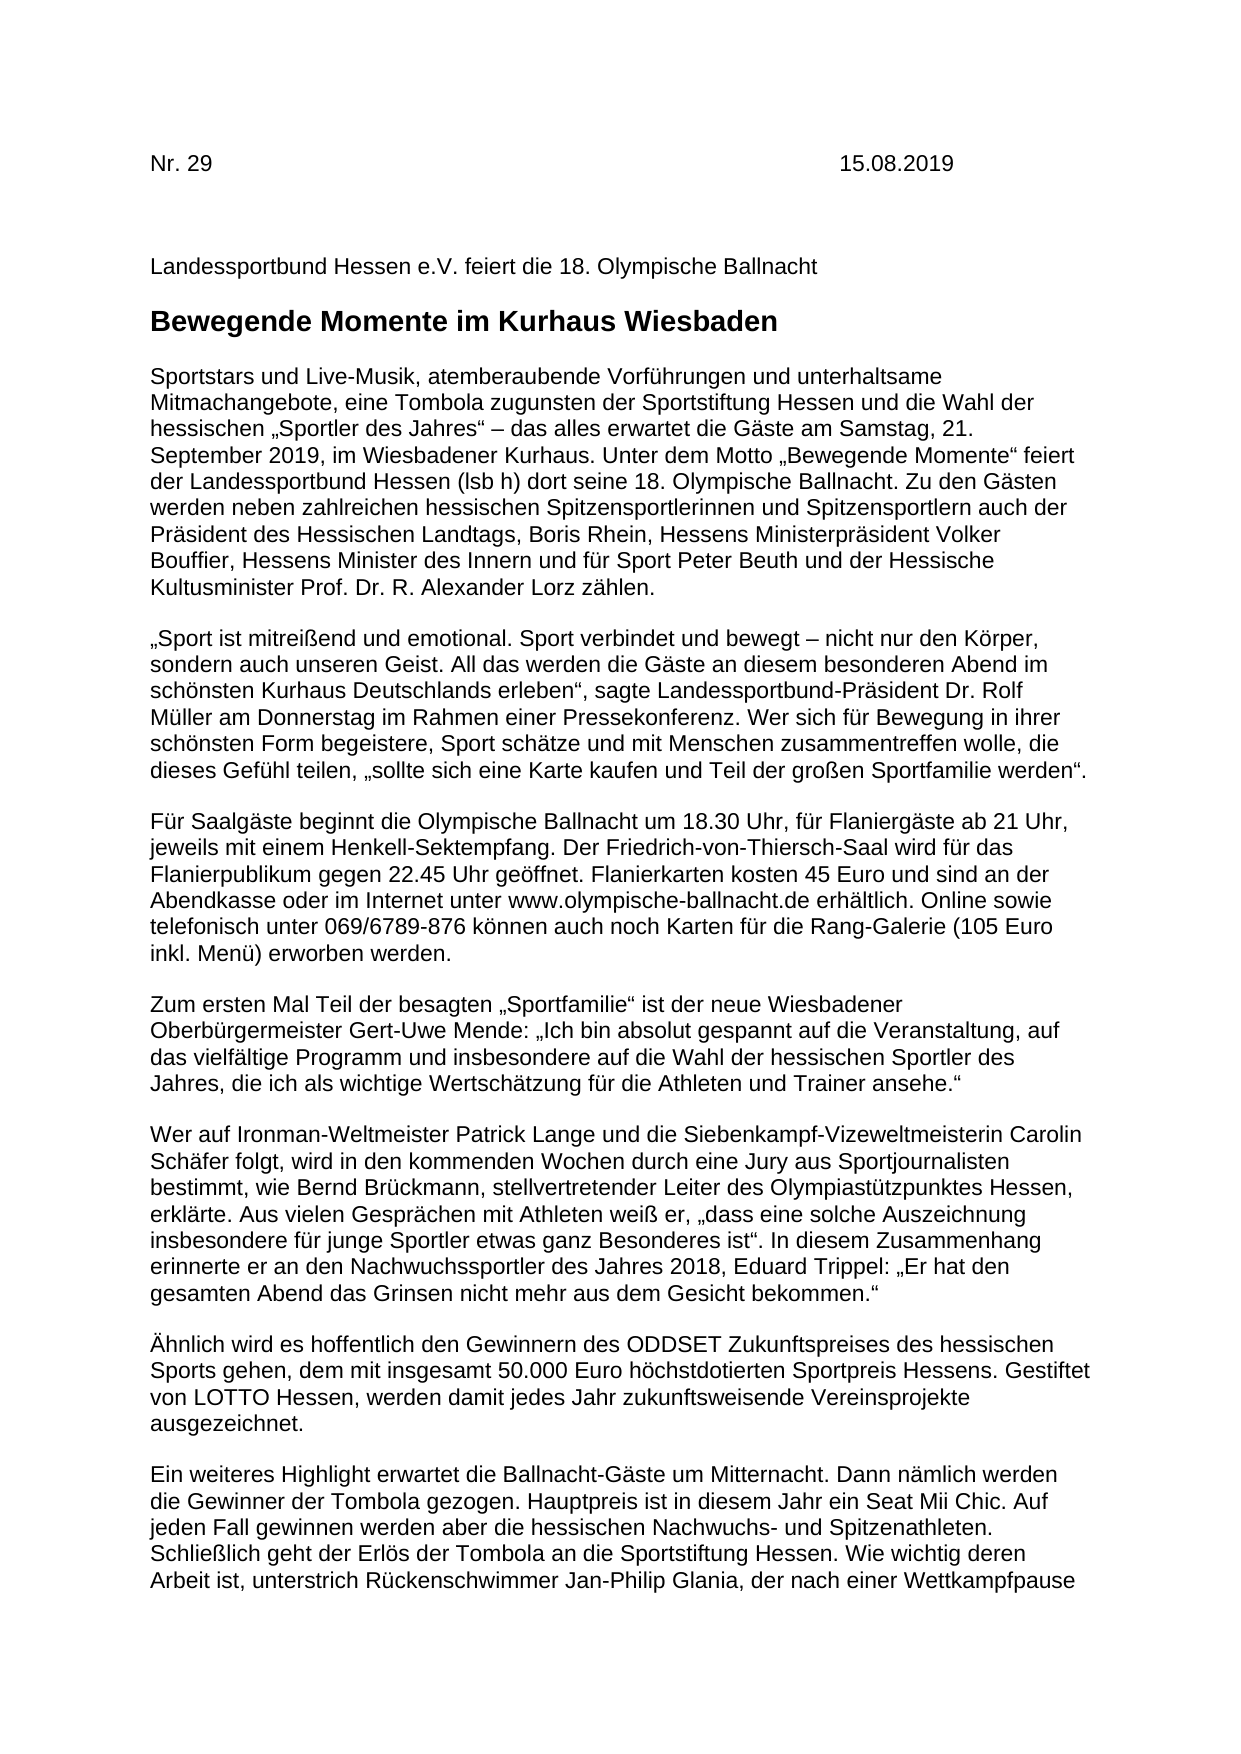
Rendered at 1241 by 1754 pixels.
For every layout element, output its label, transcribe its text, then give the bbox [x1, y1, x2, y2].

text Nr. 29 15.08.2019 [150, 150, 1090, 176]
text Ähnlich wird es hoffentlich den Gewinnern des ODDSET Zukunftspreises des hessischen Sports gehen, dem mit insgesamt 50.000 Euro höchstdotierten Sportpreis Hessens. Gestiftet von LOTTO Hessen, werden damit jedes Jahr zukunftsweisende Vereinsprojekte ausgezeichnet. [150, 1331, 1090, 1436]
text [150, 1461, 1090, 1593]
text Zum ersten Mal Teil der besagten „Sportfamilie“ ist der neue Wiesbadener Oberbürgermeister Gert-Uwe Mende: „Ich bin absolut gespannt auf die Veranstaltung, auf das vielfältige Programm und insbesondere auf die Wahl der hessischen Sportler des Jahres, die ich als wichtige Wertschätzung für die Athleten und Trainer ansehe.“ [150, 991, 1090, 1096]
text Wer auf Ironman-Weltmeister Patrick Lange und die Siebenkampf-Vizeweltmeisterin Carolin Schäfer folgt, wird in den kommenden Wochen durch eine Jury aus Sportjournalisten bestimmt, wie Bernd Brückmann, stellvertretender Leiter des Olympiastützpunktes Hessen, erklärte. Aus vielen Gesprächen mit Athleten weiß er, „dass eine solche Auszeichnung insbesondere für junge Sportler etwas ganz Besonderes ist“. In diesem Zusammenhang erinnerte er an den Nachwuchssportler des Jahres 2018, Eduard Trippel: „Er hat den gesamten Abend das Grinsen nicht mehr aus dem Gesicht bekommen.“ [150, 1121, 1090, 1306]
text Landessportbund Hessen e.V. feiert die 18. Olympische Ballnacht [150, 253, 1090, 279]
text Sportstars und Live-Musik, atemberaubende Vorführungen und unterhaltsame Mitmachangebote, eine Tombola zugunsten der Sportstiftung Hessen und die Wahl der hessischen „Sportler des Jahres“ – das alles erwartet die Gäste am Samstag, 21. September 2019, im Wiesbadener Kurhaus. Unter dem Motto „Bewegende Momente“ feiert der Landessportbund Hessen (lsb h) dort seine 18. Olympische Ballnacht. Zu den Gästen werden neben zahlreichen hessischen Spitzensportlerinnen und Spitzensportlern auch der Präsident des Hessischen Landtags, Boris Rhein, Hessens Ministerpräsident Volker Bouffier, Hessens Minister des Innern und für Sport Peter Beuth und der Hessische Kultusminister Prof. Dr. R. Alexander Lorz zählen. [150, 363, 1090, 600]
text Bewegende Momente im Kurhaus Wiesbaden [150, 304, 1090, 338]
text Für Saalgäste beginnt die Olympische Ballnacht um 18.30 Uhr, für Flaniergäste ab 21 Uhr, jeweils mit einem Henkell-Sektempfang. Der Friedrich-von-Thiersch-Saal wird für das Flanierpublikum gegen 22.45 Uhr geöffnet. Flanierkarten kosten 45 Euro und sind an der Abendkasse oder im Internet unter www.olympische-ballnacht.de erhältlich. Online sowie telefonisch unter 069/6789-876 können auch noch Karten für die Rang-Galerie (105 Euro inkl. Menü) erworben werden. [150, 808, 1090, 966]
text „Sport ist mitreißend und emotional. Sport verbindet und bewegt – nicht nur den Körper, sondern auch unseren Geist. All das werden die Gäste an diesem besonderen Abend im schönsten Kurhaus Deutschlands erleben“, sagte Landessportbund-Präsident Dr. Rolf Müller am Donnerstag im Rahmen einer Pressekonferenz. Wer sich für Bewegung in ihrer schönsten Form begeistere, Sport schätze und mit Menschen zusammentreffen wolle, die dieses Gefühl teilen, „sollte sich eine Karte kaufen und Teil der großen Sportfamilie werden“. [150, 625, 1090, 783]
